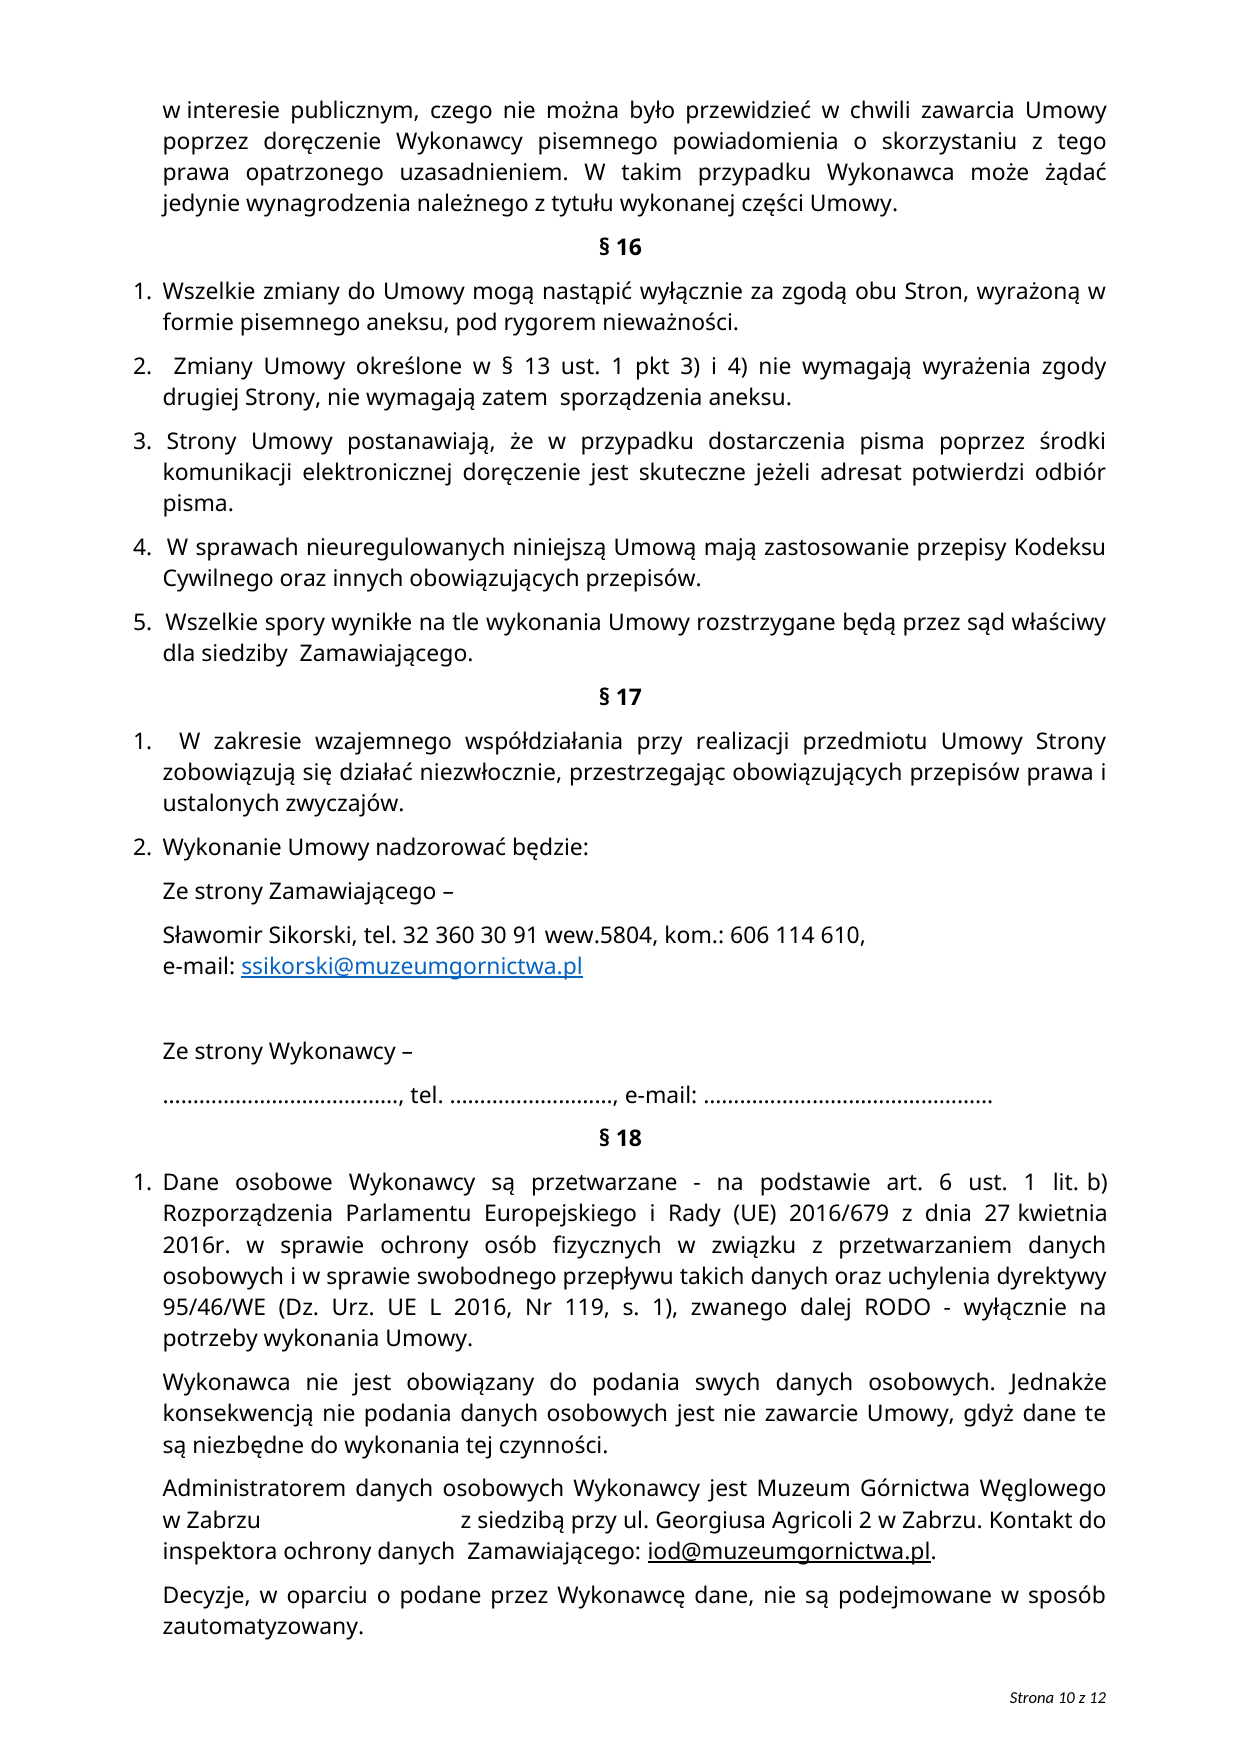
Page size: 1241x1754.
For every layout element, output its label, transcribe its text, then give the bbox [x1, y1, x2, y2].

text 5. Wszelkie spory wynikłe na tle wykonania Umowy rozstrzygane będą przez sąd właściwy dla siedziby Zamawiającego. [133, 606, 1107, 669]
list Wykonanie Umowy nadzorować będzie: [133, 831, 1107, 862]
text § 17 [133, 681, 1107, 712]
text Ze strony Zamawiającego – [162, 875, 1107, 906]
text Ze strony Wykonawcy – [162, 1035, 1107, 1066]
text § 16 [133, 231, 1107, 262]
text § 18 [133, 1122, 1107, 1154]
text Wykonawca nie jest obowiązany do podania swych danych osobowych. Jednakże konsekwencją nie podania danych osobowych jest nie zawarcie Umowy, gdyż dane te są niezbędne do wykonania tej czynności. [162, 1366, 1107, 1460]
text Decyzje, w oparciu o podane przez Wykonawcę dane, nie są podejmowane w sposób zautomatyzowany. [162, 1579, 1107, 1641]
text Administratorem danych osobowych Wykonawcy jest Muzeum Górnictwa Węglowego w Zabrzu z siedzibą przy ul. Georgiusa Agricoli 2 w Zabrzu. Kontakt do inspektora ochrony danych Zamawiającego: iod@muzeumgornictwa.pl. [162, 1472, 1107, 1566]
text …………………………………, tel. ………………………, e-mail: ………………………………………… [162, 1079, 1107, 1110]
list Dane osobowe Wykonawcy są przetwarzane - na podstawie art. 6 ust. 1 lit. b) Rozporządzenia Parlamentu Europejskiego i Rady (UE) 2016/679 z dnia 27 kwietnia 2016r. w sprawie ochrony osób fizycznych w związku z przetwarzaniem danych osobowych i w sprawie swobodnego przepływu takich danych oraz uchylenia dyrektywy 95/46/WE (Dz. Urz. UE L 2016, Nr 119, s. 1), zwanego dalej RODO - wyłącznie na potrzeby wykonania Umowy. [133, 1166, 1107, 1354]
text Sławomir Sikorski, tel. 32 360 30 91 wew.5804, kom.: 606 114 610, e-mail: ssikorski@muzeumgornictwa.pl [162, 919, 1107, 981]
text 2. Zmiany Umowy określone w § 13 ust. 1 pkt 3) i 4) nie wymagają wyrażenia zgody drugiej Strony, nie wymagają zatem sporządzenia aneksu. [133, 350, 1107, 412]
text 3. Strony Umowy postanawiają, że w przypadku dostarczenia pisma poprzez środki komunikacji elektronicznej doręczenie jest skuteczne jeżeli adresat potwierdzi odbiór pisma. [133, 425, 1107, 519]
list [133, 94, 1107, 219]
list Wszelkie zmiany do Umowy mogą nastąpić wyłącznie za zgodą obu Stron, wyrażoną w formie pisemnego aneksu, pod rygorem nieważności. [133, 275, 1107, 337]
text 1. W zakresie wzajemnego współdziałania przy realizacji przedmiotu Umowy Strony zobowiązują się działać niezwłocznie, przestrzegając obowiązujących przepisów prawa i ustalonych zwyczajów. [133, 725, 1107, 819]
text 4. W sprawach nieuregulowanych niniejszą Umową mają zastosowanie przepisy Kodeksu Cywilnego oraz innych obowiązujących przepisów. [133, 531, 1107, 594]
